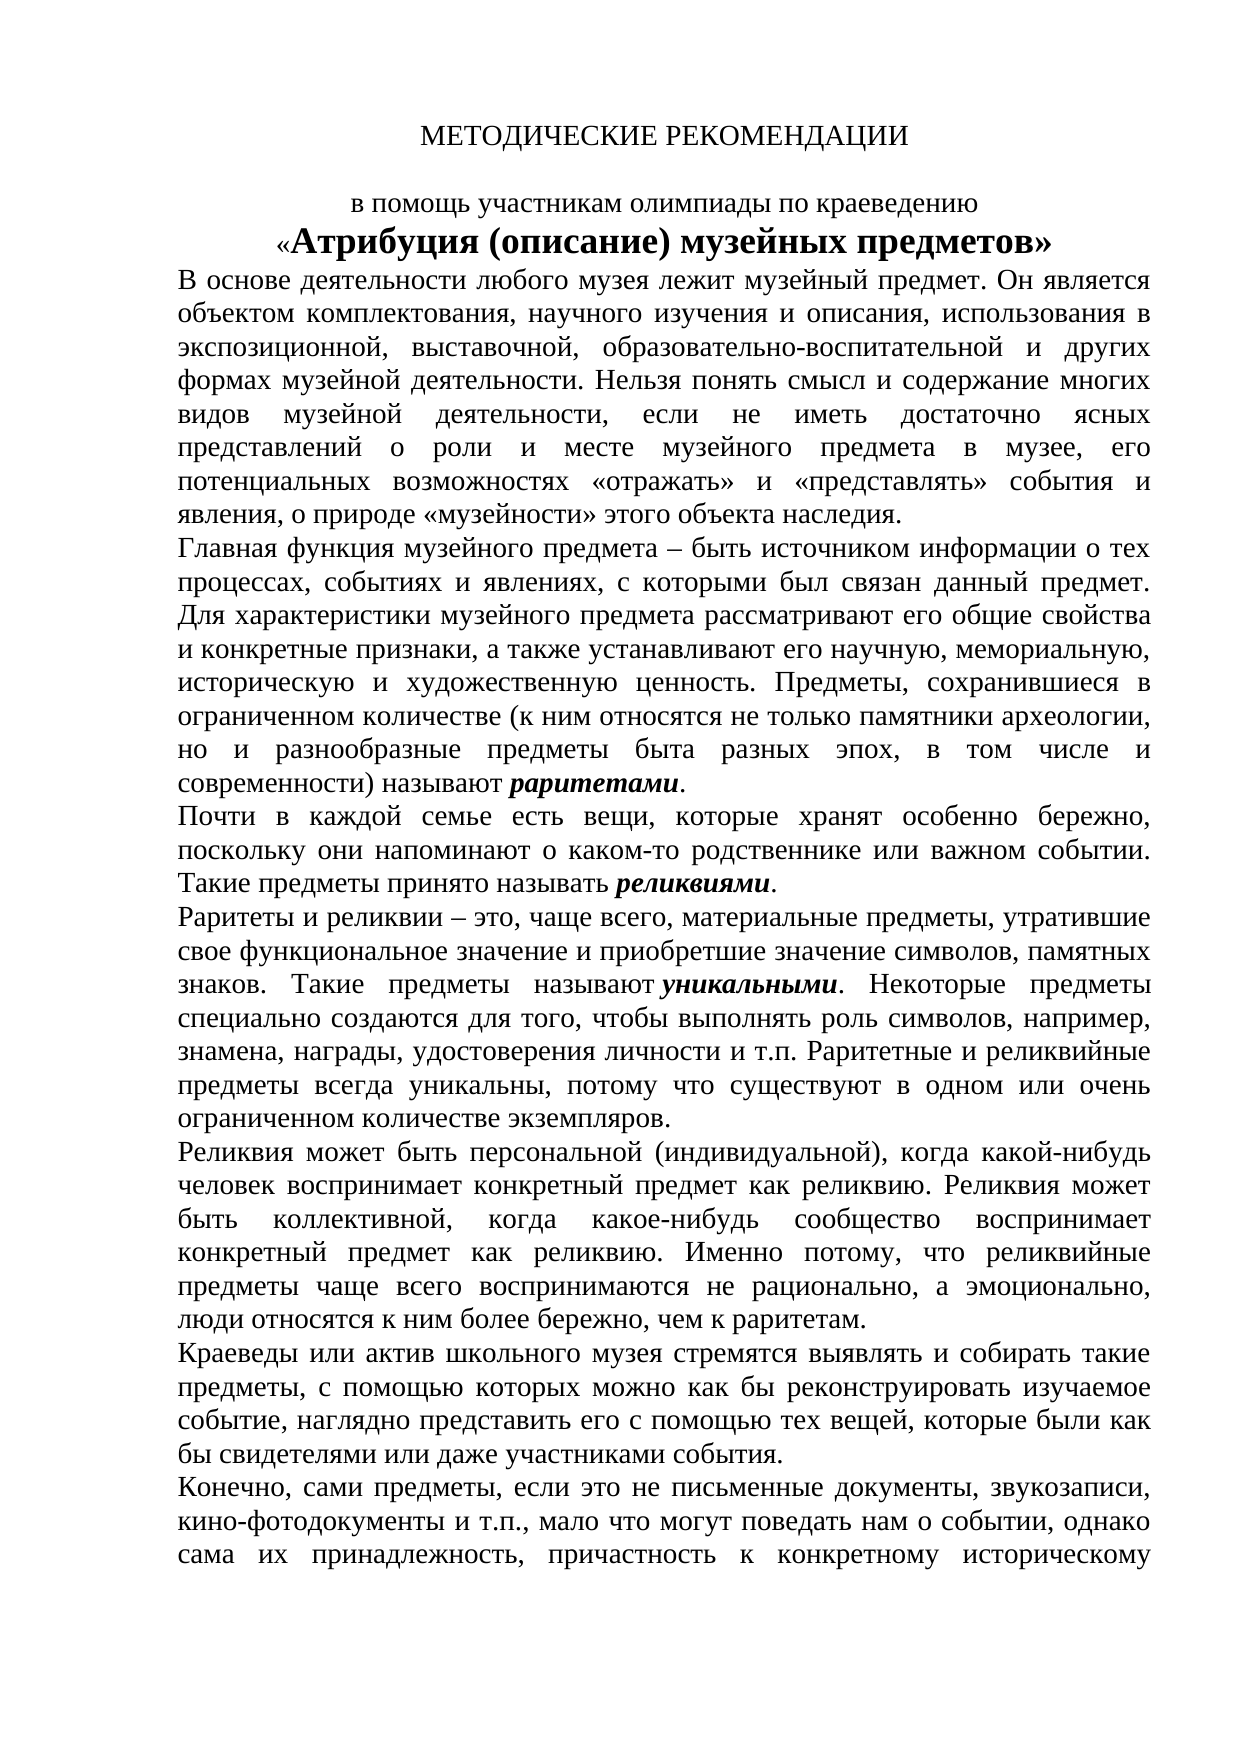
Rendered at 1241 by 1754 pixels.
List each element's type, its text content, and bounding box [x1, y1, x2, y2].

text Главная функция музейного предмета – быть источником информации о тех процессах, событиях и явлениях, с которыми был связан данный предмет. Для характеристики музейного предмета рассматривают его общие свойства и конкретные признаки, а также устанавливают его научную, мемориальную, историческую и художественную ценность. Предметы, сохранившиеся в ограниченном количестве (к ним относятся не только памятники археологии, но и разнообразные предметы быта разных эпох, в том числе и современности) называют раритетами. [177, 530, 1152, 798]
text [177, 1469, 1152, 1570]
text Почти в каждой семье есть вещи, которые хранят особенно бережно, поскольку они напоминают о каком-то родственнике или важном событии. Такие предметы принято называть реликвиями. [177, 798, 1152, 899]
text Раритеты и реликвии – это, чаще всего, материальные предметы, утратившие свое функциональное значение и приобретшие значение символов, памятных знаков. Такие предметы называют уникальными. Некоторые предметы специально создаются для того, чтобы выполнять роль символов, например, знамена, награды, удостоверения личности и т.п. Раритетные и реликвийные предметы всегда уникальны, потому что существуют в одном или очень ограниченном количестве экземпляров. [177, 899, 1152, 1134]
text В основе деятельности любого музея лежит музейный предмет. Он является объектом комплектования, научного изучения и описания, использования в экспозиционной, выставочной, образовательно-воспитательной и других формах музейной деятельности. Нельзя понять смысл и содержание многих видов музейной деятельности, если не иметь достаточно ясных представлений о роли и месте музейного предмета в музее, его потенциальных возможностях «отражать» и «представлять» события и явления, о природе «музейности» этого объекта наследия. [177, 262, 1152, 530]
text Краеведы или актив школьного музея стремятся выявлять и собирать такие предметы, с помощью которых можно как бы реконструировать изучаемое событие, наглядно представить его с помощью тех вещей, которые были как бы свидетелями или даже участниками события. [177, 1335, 1152, 1469]
text в помощь участникам олимпиады по краеведению [177, 185, 1152, 219]
text МЕТОДИЧЕСКИЕ РЕКОМЕНДАЦИИ [177, 118, 1152, 152]
text «Атрибуция (описание) музейных предметов» [177, 219, 1152, 262]
text Реликвия может быть персональной (индивидуальной), когда какой-нибудь человек воспринимает конкретный предмет как реликвию. Реликвия может быть коллективной, когда какое-нибудь сообщество воспринимает конкретный предмет как реликвию. Именно потому, что реликвийные предметы чаще всего воспринимаются не рационально, а эмоционально, люди относятся к ним более бережно, чем к раритетам. [177, 1134, 1152, 1335]
